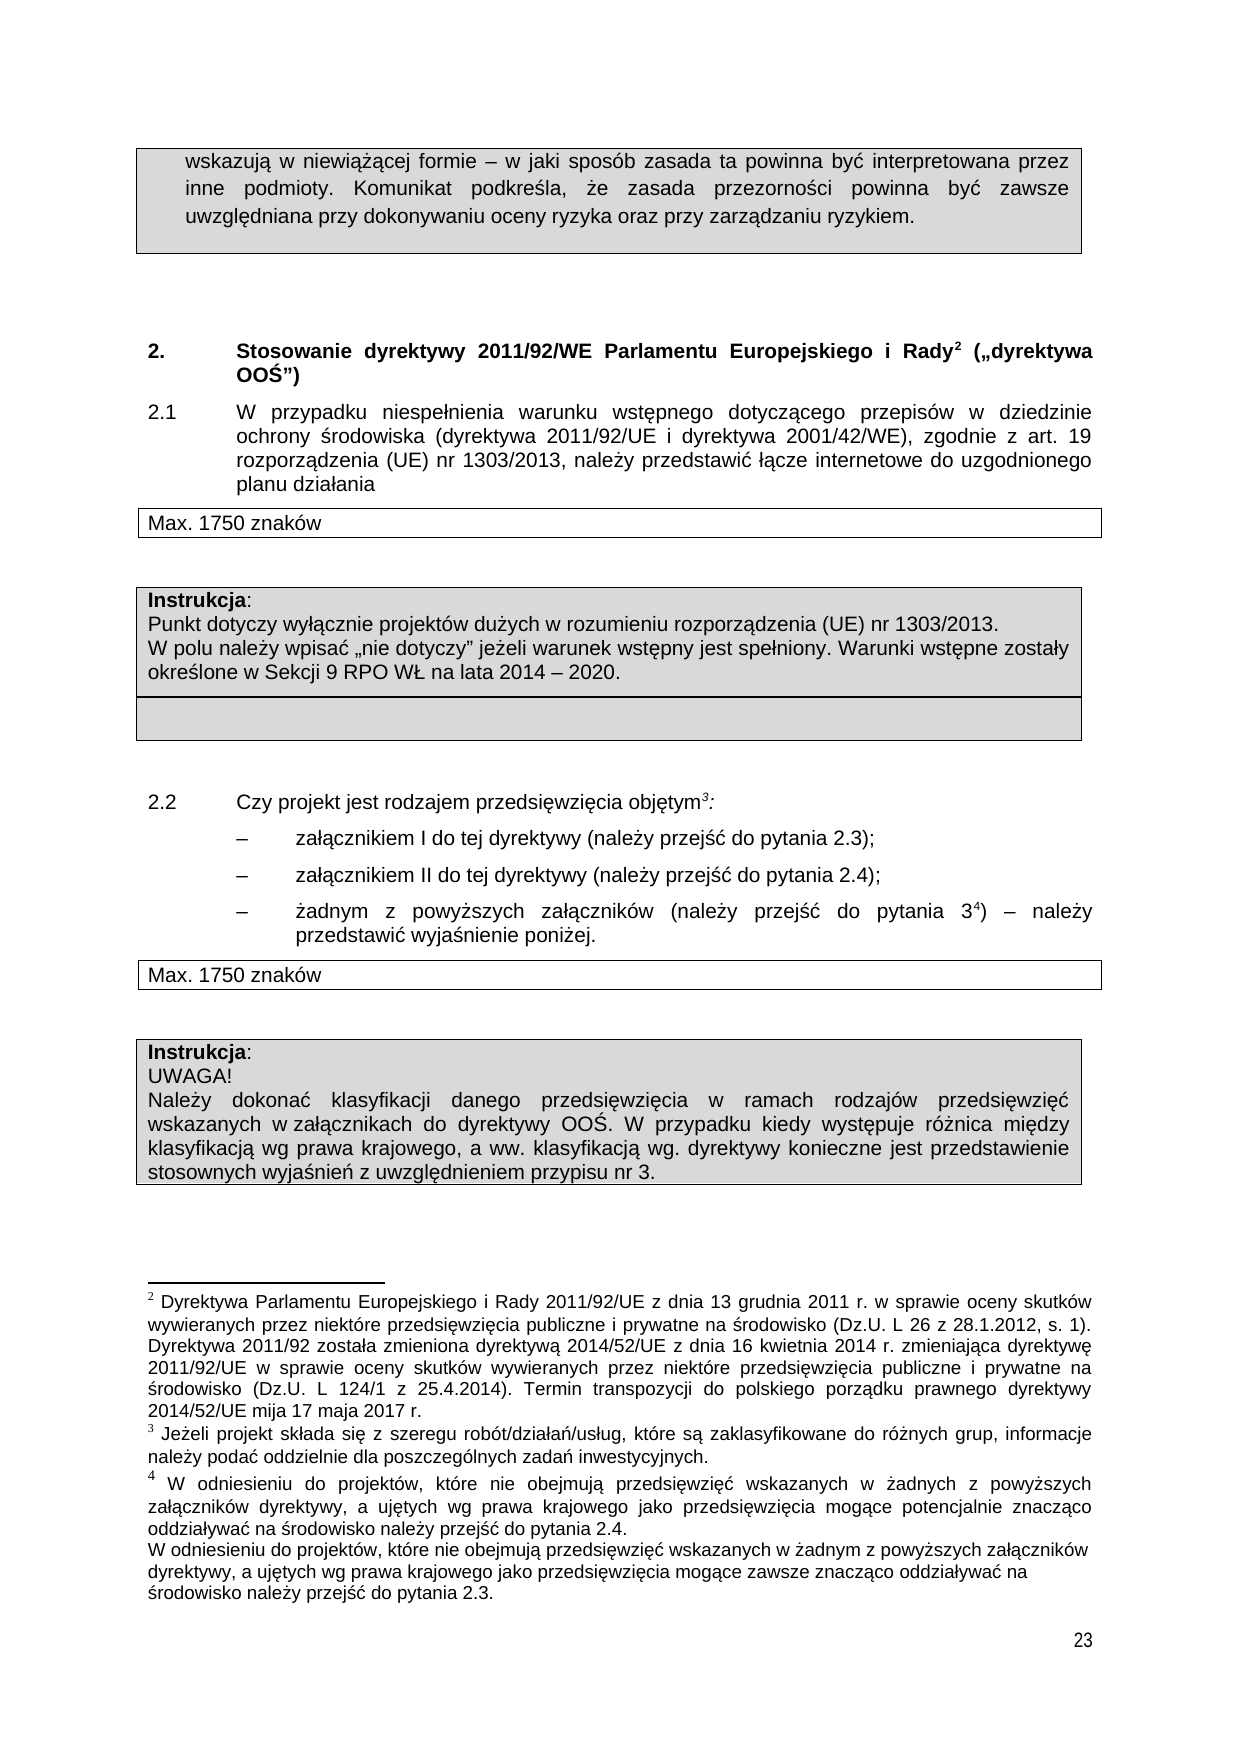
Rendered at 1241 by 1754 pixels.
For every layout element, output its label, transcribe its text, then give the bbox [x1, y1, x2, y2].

text 2.2 Czy projekt jest rodzajem przedsięwzięcia objętym: [148, 790, 1093, 814]
list załącznikiem II do tej dyrektywy (należy przejść do pytania 2.4); [236, 863, 1093, 887]
text Max. 1750 znaków [139, 961, 1101, 989]
text 2.1 W przypadku niespełnienia warunku wstępnego dotyczącego przepisów w dziedzinie ochrony środowiska (dyrektywa 2011/92/UE i dyrektywa 2001/42/WE), zgodnie z art. 19 rozporządzenia (UE) nr 1303/2013, należy przedstawić łącze internetowe do uzgodnionego planu działania [148, 399, 1093, 495]
list załącznikiem I do tej dyrektywy (należy przejść do pytania 2.3); [236, 826, 1093, 850]
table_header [137, 149, 1081, 253]
list żadnym z powyższych załączników (należy przejść do pytania 3) – należy przedstawić wyjaśnienie poniżej. [236, 899, 1093, 947]
table_cell [137, 698, 1081, 740]
table_header Instrukcja: UWAGA! Należy dokonać klasyfikacji danego przedsięwzięcia w ramach rodzajów przedsięwzięć wskazanych w załącznikach do dyrektywy OOŚ. W przypadku kiedy występuje różnica między klasyfikacją wg prawa krajowego, a ww. klasyfikacją wg. dyrektywy konieczne jest przedstawienie stosownych wyjaśnień z uwzględnieniem przypisu nr 3. [137, 1040, 1081, 1183]
text Max. 1750 znaków [139, 509, 1101, 537]
text 2. Stosowanie dyrektywy 2011/92/WE Parlamentu Europejskiego i Rady („dyrektywa OOŚ”) [148, 339, 1093, 387]
table_header Instrukcja: Punkt dotyczy wyłącznie projektów dużych w rozumieniu rozporządzenia (UE) nr 1303/2013. W polu należy wpisać „nie dotyczy” jeżeli warunek wstępny jest spełniony. Warunki wstępne zostały określone w Sekcji 9 RPO WŁ na lata 2014 – 2020. [137, 588, 1081, 696]
